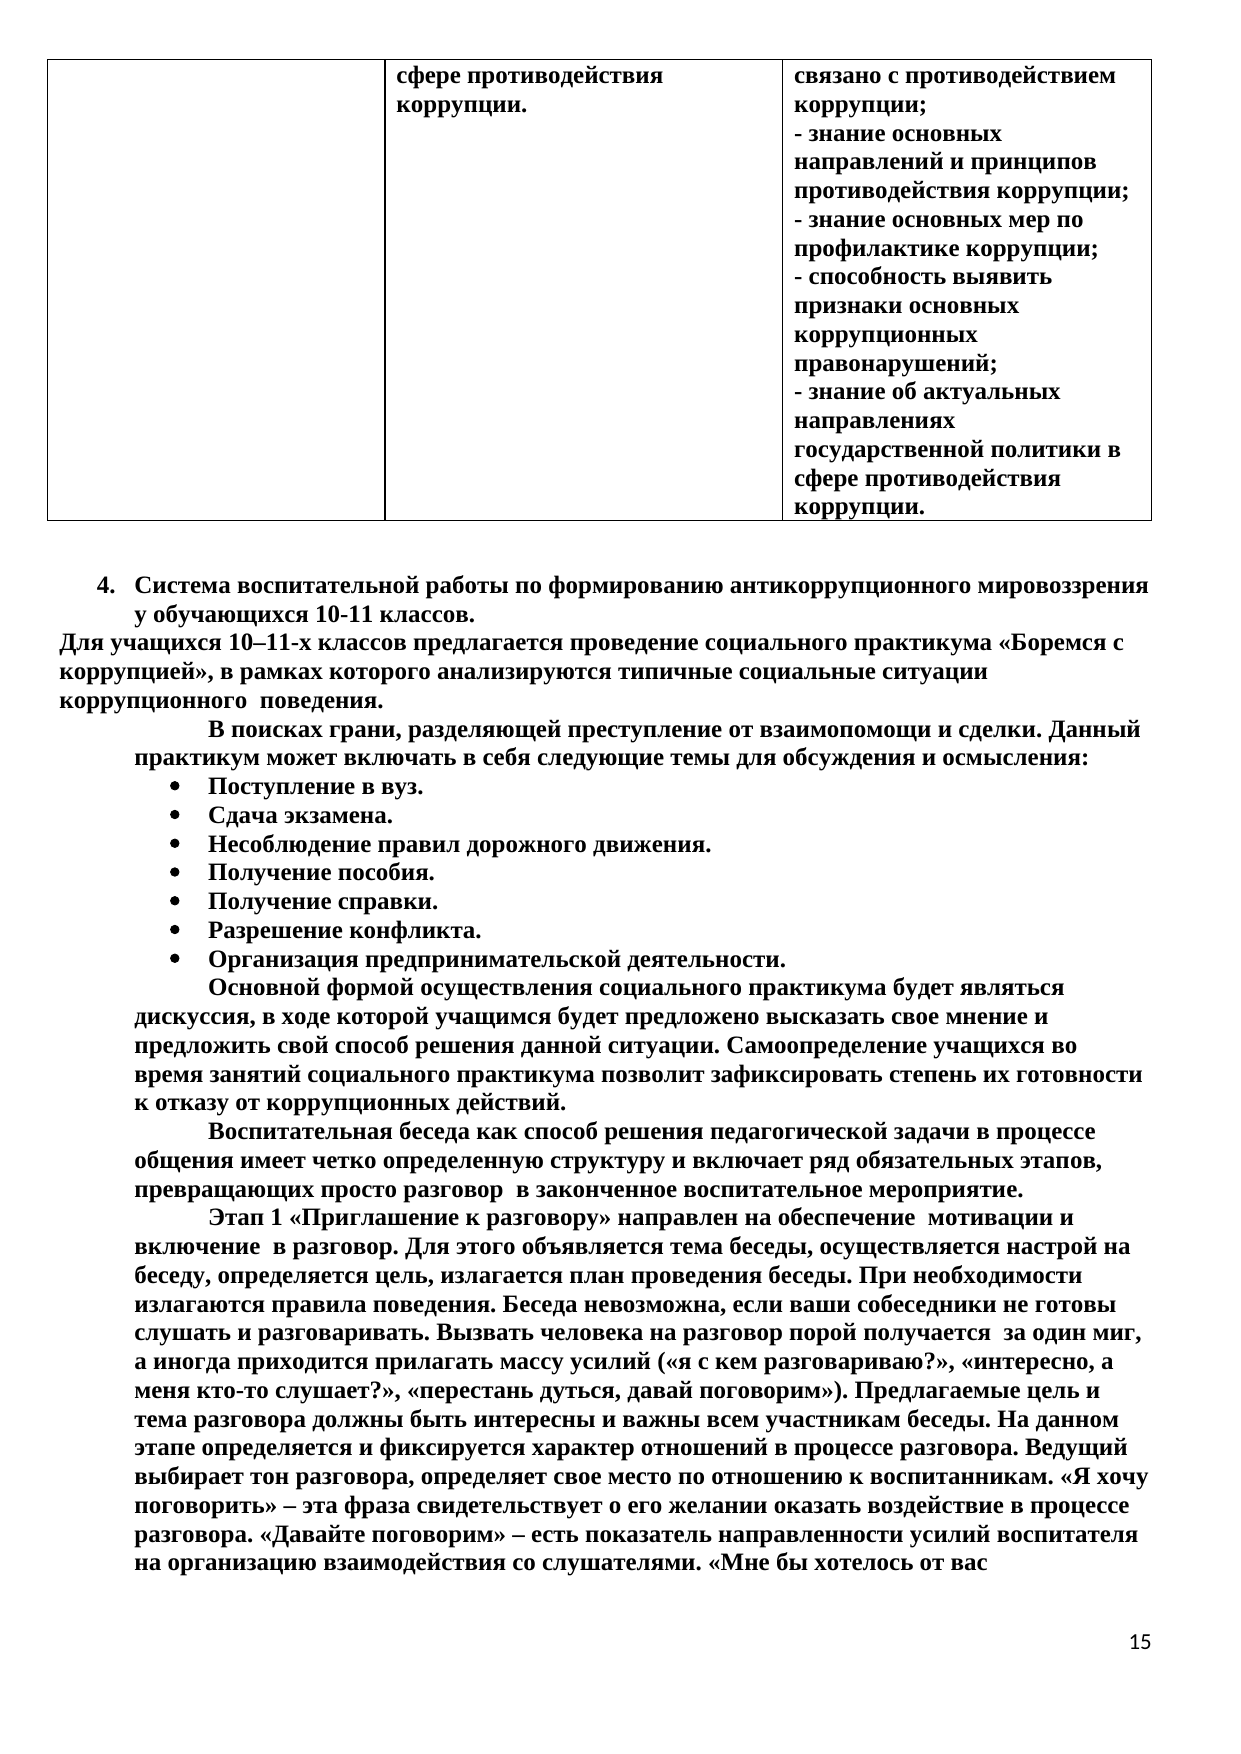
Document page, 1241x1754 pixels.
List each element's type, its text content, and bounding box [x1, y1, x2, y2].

list Организация предпринимательской деятельности. [170, 944, 1152, 972]
list Система воспитательной работы по формированию антикоррупционного мировоззрения у обучающихся 10-11 классов. [97, 570, 1152, 627]
text Воспитательная беседа как способ решения педагогической задачи в процессе общения имеет четко определенную структуру и включает ряд обязательных этапов, превращающих просто разговор в законченное воспитательное мероприятие. [134, 1116, 1152, 1202]
text Основной формой осуществления социального практикума будет являться дискуссия, в ходе которой учащимся будет предложено высказать свое мнение и предложить свой способ решения данной ситуации. Самоопределение учащихся во время занятий социального практикума позволит зафиксировать степень их готовности к отказу от коррупционных действий. [134, 972, 1152, 1116]
list Несоблюдение правил дорожного движения. [170, 829, 1152, 857]
text Для учащихся 10–11-х классов предлагается проведение социального практикума «Боремся с коррупцией», в рамках которого анализируются типичные социальные ситуации коррупционного поведения. [59, 627, 1152, 714]
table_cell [48, 60, 384, 520]
list Поступление в вуз. [170, 771, 1152, 800]
list Получение справки. [170, 886, 1152, 915]
list Получение пособия. [170, 857, 1152, 886]
text В поисках грани, разделяющей преступление от взаимопомощи и сделки. Данный практикум может включать в себя следующие темы для обсуждения и осмысления: [134, 714, 1152, 771]
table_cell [386, 60, 782, 520]
list Сдача экзамена. [170, 800, 1152, 829]
list Разрешение конфликта. [170, 915, 1152, 944]
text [134, 1202, 1152, 1576]
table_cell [783, 60, 1151, 520]
